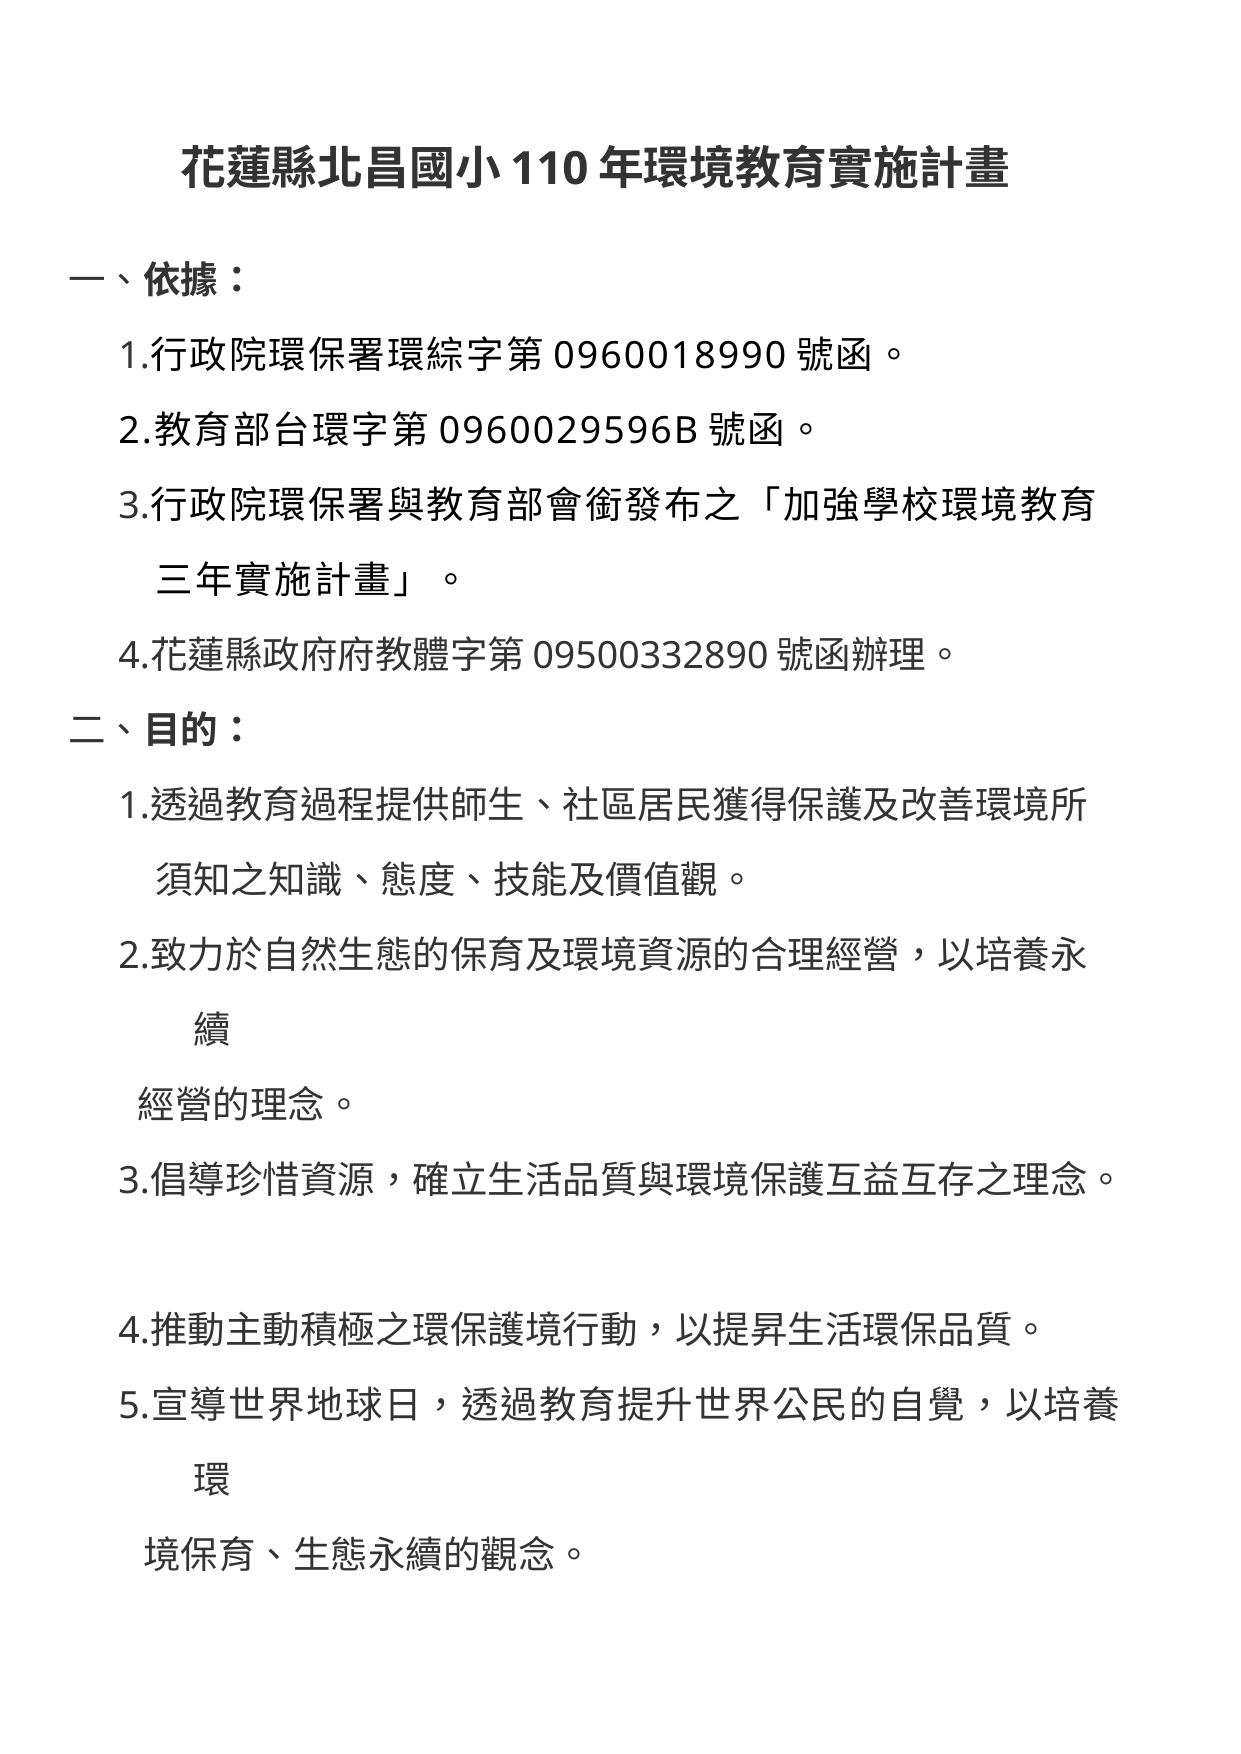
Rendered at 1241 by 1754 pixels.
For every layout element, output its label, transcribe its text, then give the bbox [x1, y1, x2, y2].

text 一、依據： [68, 239, 1122, 314]
text 2.致力於自然生態的保育及環境資源的合理經營，以培養永續 [118, 914, 1122, 1064]
text 3.倡導珍惜資源，確立生活品質與環境保護互益互存之理念。 [118, 1139, 1122, 1289]
text 3.行政院環保署與教育部會銜發布之「加強學校環境教育三年實施計畫」。 [118, 464, 1122, 614]
text 4.花蓮縣政府府教體字第09500332890號函辦理。 [118, 614, 1122, 689]
text 2.教育部台環字第0960029596B號函。 [118, 389, 1122, 464]
text 二、目的： [68, 689, 1122, 764]
text 4.推動主動積極之環保護境行動，以提昇生活環保品質。 [118, 1289, 1122, 1364]
text 花蓮縣北昌國小110年環境教育實施計畫 [68, 127, 1122, 202]
text 經營的理念。 [118, 1064, 1122, 1139]
text 境保育、生態永續的觀念。 [143, 1514, 1122, 1589]
text 1.透過教育過程提供師生、社區居民獲得保護及改善環境所須知之知識、態度、技能及價值觀。 [118, 764, 1122, 914]
text 1.行政院環保署環綜字第0960018990號函。 [118, 314, 1122, 389]
text 5.宣導世界地球日，透過教育提升世界公民的自覺，以培養環 [118, 1364, 1122, 1514]
